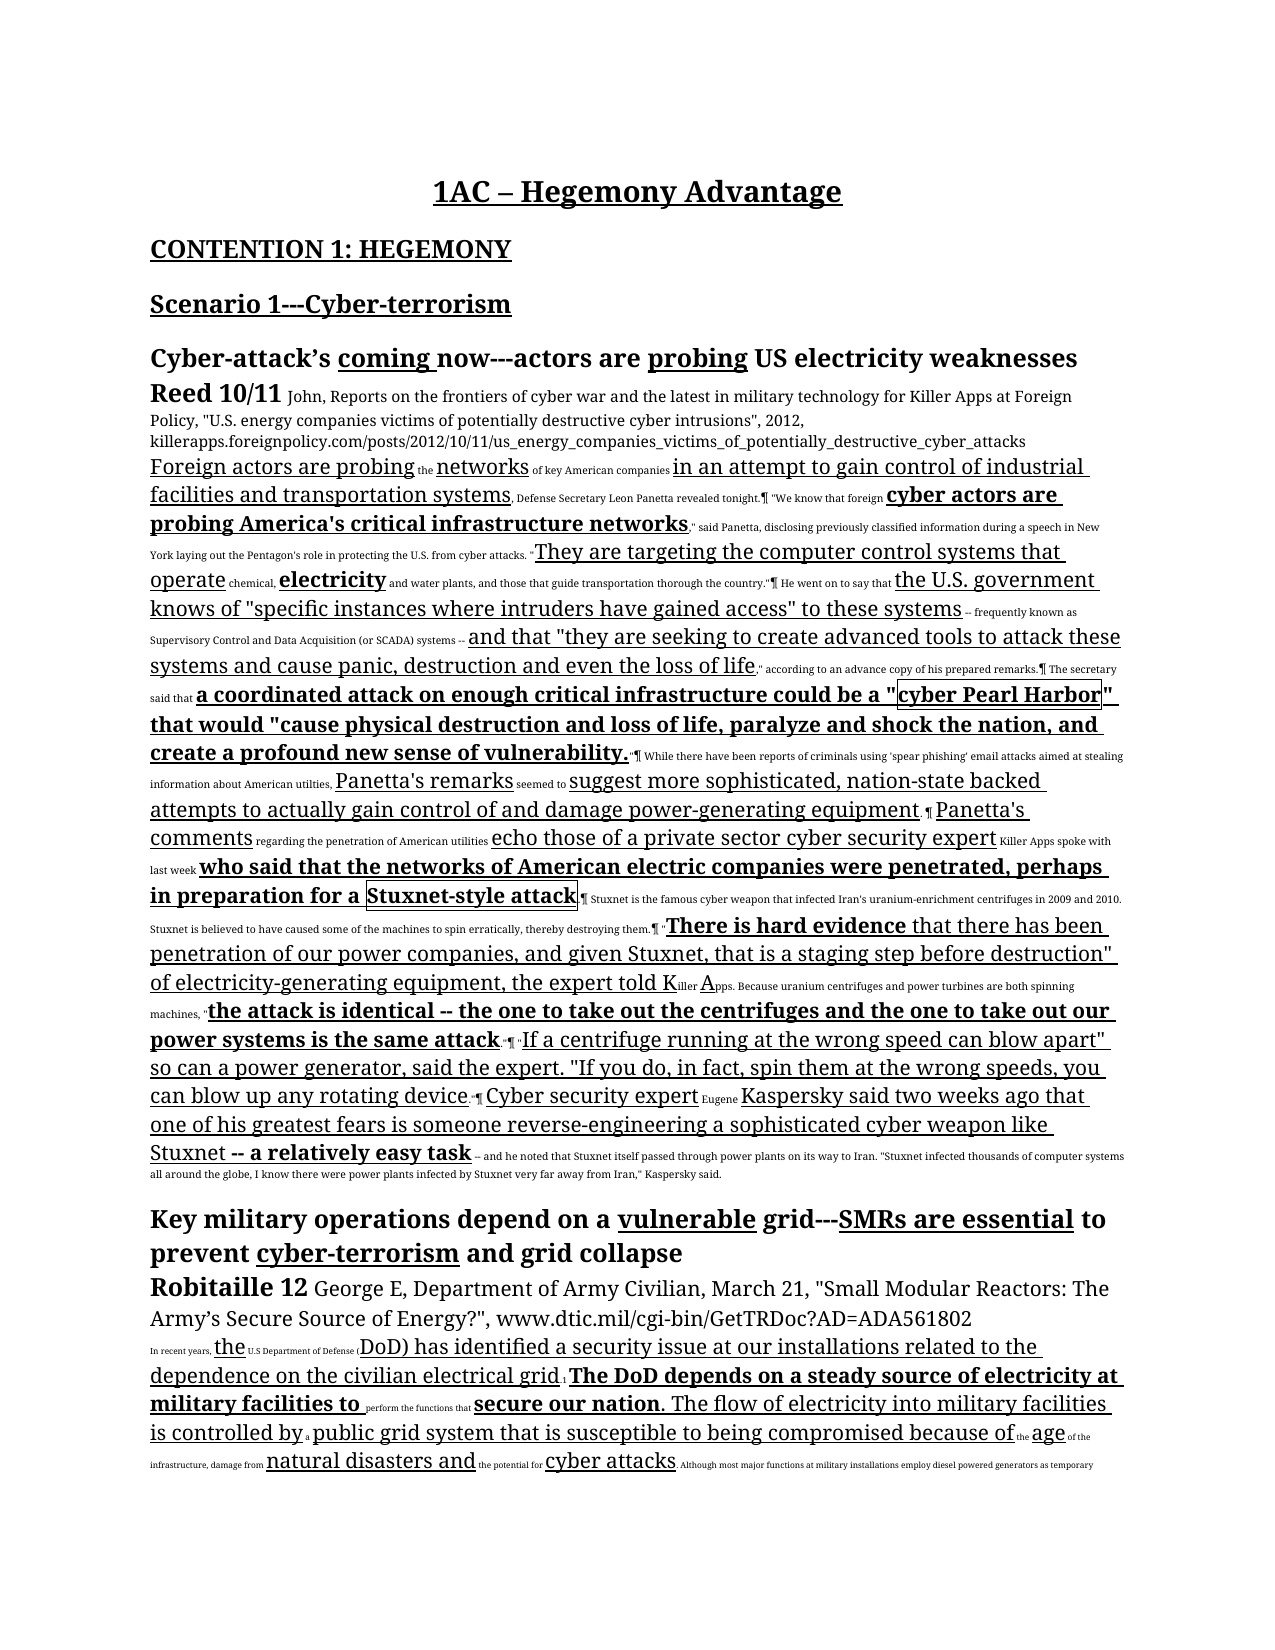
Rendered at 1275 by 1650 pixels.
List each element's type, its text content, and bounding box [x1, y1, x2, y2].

subtitle 1AC – Hegemony Advantage [150, 171, 1125, 211]
text Key military operations depend on a vulnerable grid---SMRs are essential to prevent cyber-terrorism and grid collapse [150, 1202, 1125, 1270]
text Cyber-attack’s coming now---actors are probing US electricity weaknesses [150, 341, 1125, 375]
text Foreign actors are probing the networks of key American companies in an attempt to gain control of industrial facilities and transportation systems, Defense Secretary Leon Panetta revealed tonight.¶ "We know that foreign cyber actors are probing America's critical infrastructure networks," said Panetta, disclosing previously classified information during a speech in New York laying out the Pentagon's role in protecting the U.S. from cyber attacks. "They are targeting the computer control systems that operate chemical, electricity and water plants, and those that guide transportation thorough the country."¶ He went on to say that the U.S. government knows of "specific instances where intruders have gained access" to these systems -- frequently known as Supervisory Control and Data Acquisition (or SCADA) systems -- and that "they are seeking to create advanced tools to attack these systems and cause panic, destruction and even the loss of life," according to an advance copy of his prepared remarks.¶ The secretary said that a coordinated attack on enough critical infrastructure could be a "cyber Pearl Harbor" that would "cause physical destruction and loss of life, paralyze and shock the nation, and create a profound new sense of vulnerability."¶ While there have been reports of criminals using 'spear phishing' email attacks aimed at stealing information about American utilties, Panetta's remarks seemed to suggest more sophisticated, nation-state backed attempts to actually gain control of and damage power-generating equipment. ¶ Panetta's comments regarding the penetration of American utilities echo those of a private sector cyber security expert Killer Apps spoke with last week who said that the networks of American electric companies were penetrated, perhaps in preparation for a Stuxnet-style attack.¶ Stuxnet is the famous cyber weapon that infected Iran's uranium-enrichment centrifuges in 2009 and 2010. Stuxnet is believed to have caused some of the machines to spin erratically, thereby destroying them.¶ "There is hard evidence that there has been penetration of our power companies, and given Stuxnet, that is a staging step before destruction" of electricity-generating equipment, the expert told Killer Apps. Because uranium centrifuges and power turbines are both spinning machines, "the attack is identical -- the one to take out the centrifuges and the one to take out our power systems is the same attack."¶ "If a centrifuge running at the wrong speed can blow apart" so can a power generator, said the expert. "If you do, in fact, spin them at the wrong speeds, you can blow up any rotating device."¶ Cyber security expert Eugene Kaspersky said two weeks ago that one of his greatest fears is someone reverse-engineering a sophisticated cyber weapon like Stuxnet -- a relatively easy task -- and he noted that Stuxnet itself passed through power plants on its way to Iran. "Stuxnet infected thousands of computer systems all around the globe, I know there were power plants infected by Stuxnet very far away from Iran," Kaspersky said. [150, 452, 1125, 1181]
text CONTENTION 1: HEGEMONY [150, 231, 1125, 265]
text Robitaille 12 George E, Department of Army Civilian, March 21, "Small Modular Reactors: The Army’s Secure Source of Energy?", www.dtic.mil/cgi-bin/GetTRDoc?AD=ADA561802 [150, 1270, 1125, 1332]
text Reed 10/11 John, Reports on the frontiers of cyber war and the latest in military technology for Killer Apps at Foreign Policy, "U.S. energy companies victims of potentially destructive cyber intrusions", 2012, killerapps.foreignpolicy.com/posts/2012/10/11/us_energy_companies_victims_of_potentially_destructive_cyber_attacks [150, 375, 1125, 452]
text Scenario 1---Cyber-terrorism [150, 286, 1125, 320]
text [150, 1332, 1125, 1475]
